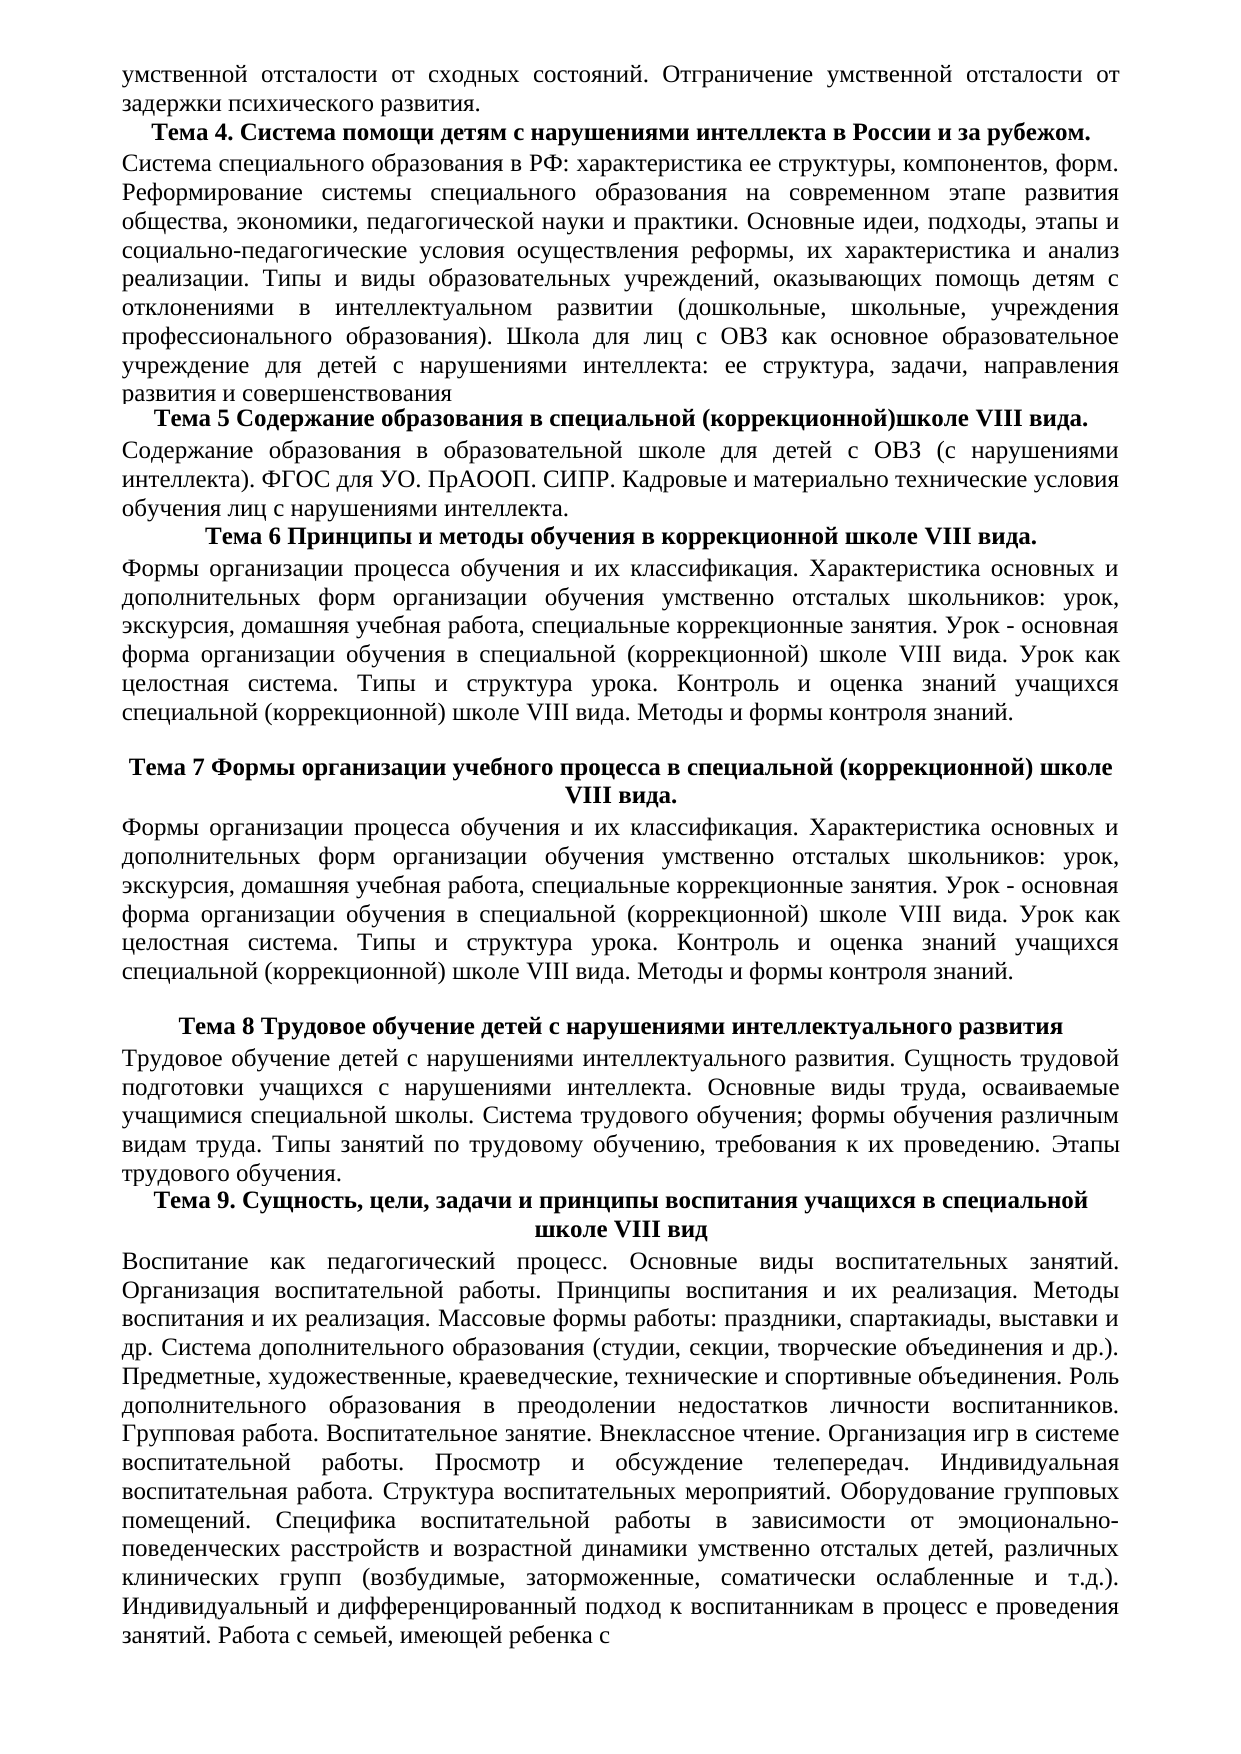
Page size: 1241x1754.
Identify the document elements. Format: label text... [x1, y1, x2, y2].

table_cell Тема 4. Система помощи детям с нарушениями интеллекта в России и за рубежом. [118, 117, 1124, 148]
table_cell Тема 9. Сущность, цели, задачи и принципы воспитания учащихся в специальной школе VIII вид [118, 1185, 1124, 1246]
table_cell Тема 6 Принципы и методы обучения в коррекционной школе VIII вида. [118, 521, 1124, 553]
table_cell Тема 5 Содержание образования в специальной (коррекционной)школе VIII вида. [118, 404, 1124, 435]
table_cell Содержание образования в образовательной школе для детей с ОВЗ (с нарушениями интеллекта). ФГОС для УО. ПрАООП. СИПР. Кадровые и материально технические условия обучения лиц с нарушениями интеллекта. [118, 435, 1124, 521]
table_cell Система специального образования в РФ: характеристика ее структуры, компонентов, форм. Реформирование системы специального образования на современном этапе развития общества, экономики, педагогической науки и практики. Основные идеи, подходы, этапы и социально-педагогические условия осуществления реформы, их характеристика и анализ реализации. Типы и виды образовательных учреждений, оказывающих помощь детям с отклонениями в интеллектуальном развитии (дошкольные, школьные, учреждения профессионального образования). Школа для лиц с ОВЗ как основное образовательное учреждение для детей с нарушениями интеллекта: ее структура, задачи, направления развития и совершенствования [118, 149, 1124, 403]
table_cell Формы организации процесса обучения и их классификация. Характеристика основных и дополнительных форм организации обучения умственно отсталых школьников: урок, экскурсия, домашняя учебная работа, специальные коррекционные занятия. Урок - основная форма организации обучения в специальной (коррекционной) школе VIII вида. Урок как целостная система. Типы и структура урока. Контроль и оценка знаний учащихся специальной (коррекционной) школе VIII вида. Методы и формы контроля знаний. [118, 553, 1124, 752]
table_cell Тема 7 Формы организации учебного процесса в специальной (коррекционной) школе VIII вида. [118, 752, 1124, 812]
table_cell Формы организации процесса обучения и их классификация. Характеристика основных и дополнительных форм организации обучения умственно отсталых школьников: урок, экскурсия, домашняя учебная работа, специальные коррекционные занятия. Урок - основная форма организации обучения в специальной (коррекционной) школе VIII вида. Урок как целостная система. Типы и структура урока. Контроль и оценка знаний учащихся специальной (коррекционной) школе VIII вида. Методы и формы контроля знаний. [118, 813, 1124, 1011]
table_cell Тема 8 Трудовое обучение детей с нарушениями интеллектуального развития [118, 1011, 1124, 1043]
table_cell Воспитание как педагогический процесс. Основные виды воспитательных занятий. Организация воспитательной работы. Принципы воспитания и их реализация. Методы воспитания и их реализация. Массовые формы работы: праздники, спартакиады, выставки и др. Система дополнительного образования (студии, секции, творческие объединения и др.). Предметные, художественные, краеведческие, технические и спортивные объединения. Роль дополнительного образования в преодолении недостатков личности воспитанников. Групповая работа. Воспитательное занятие. Внеклассное чтение. Организация игр в системе воспитательной работы. Просмотр и обсуждение телепередач. Индивидуальная воспитательная работа. Структура воспитательных мероприятий. Оборудование групповых помещений. Специфика воспитательной работы в зависимости от эмоционально-поведенческих расстройств и возрастной динамики умственно отсталых детей, различных клинических групп (возбудимые, заторможенные, соматически ослабленные и т.д.). Индивидуальный и дифференцированный подход к воспитанникам в процесс е проведения занятий. Работа с семьей, имеющей ребенка с [118, 1246, 1124, 1662]
table_cell Трудовое обучение детей с нарушениями интеллектуального развития. Сущность трудовой подготовки учащихся с нарушениями интеллекта. Основные виды труда, осваиваемые учащимися специальной школы. Система трудового обучения; формы обучения различным видам труда. Типы занятий по трудовому обучению, требования к их проведению. Этапы трудового обучения. [118, 1043, 1124, 1185]
table_header умственной отсталости от сходных состояний. Отграничение умственной отсталости от задержки психического развития. [118, 59, 1124, 117]
